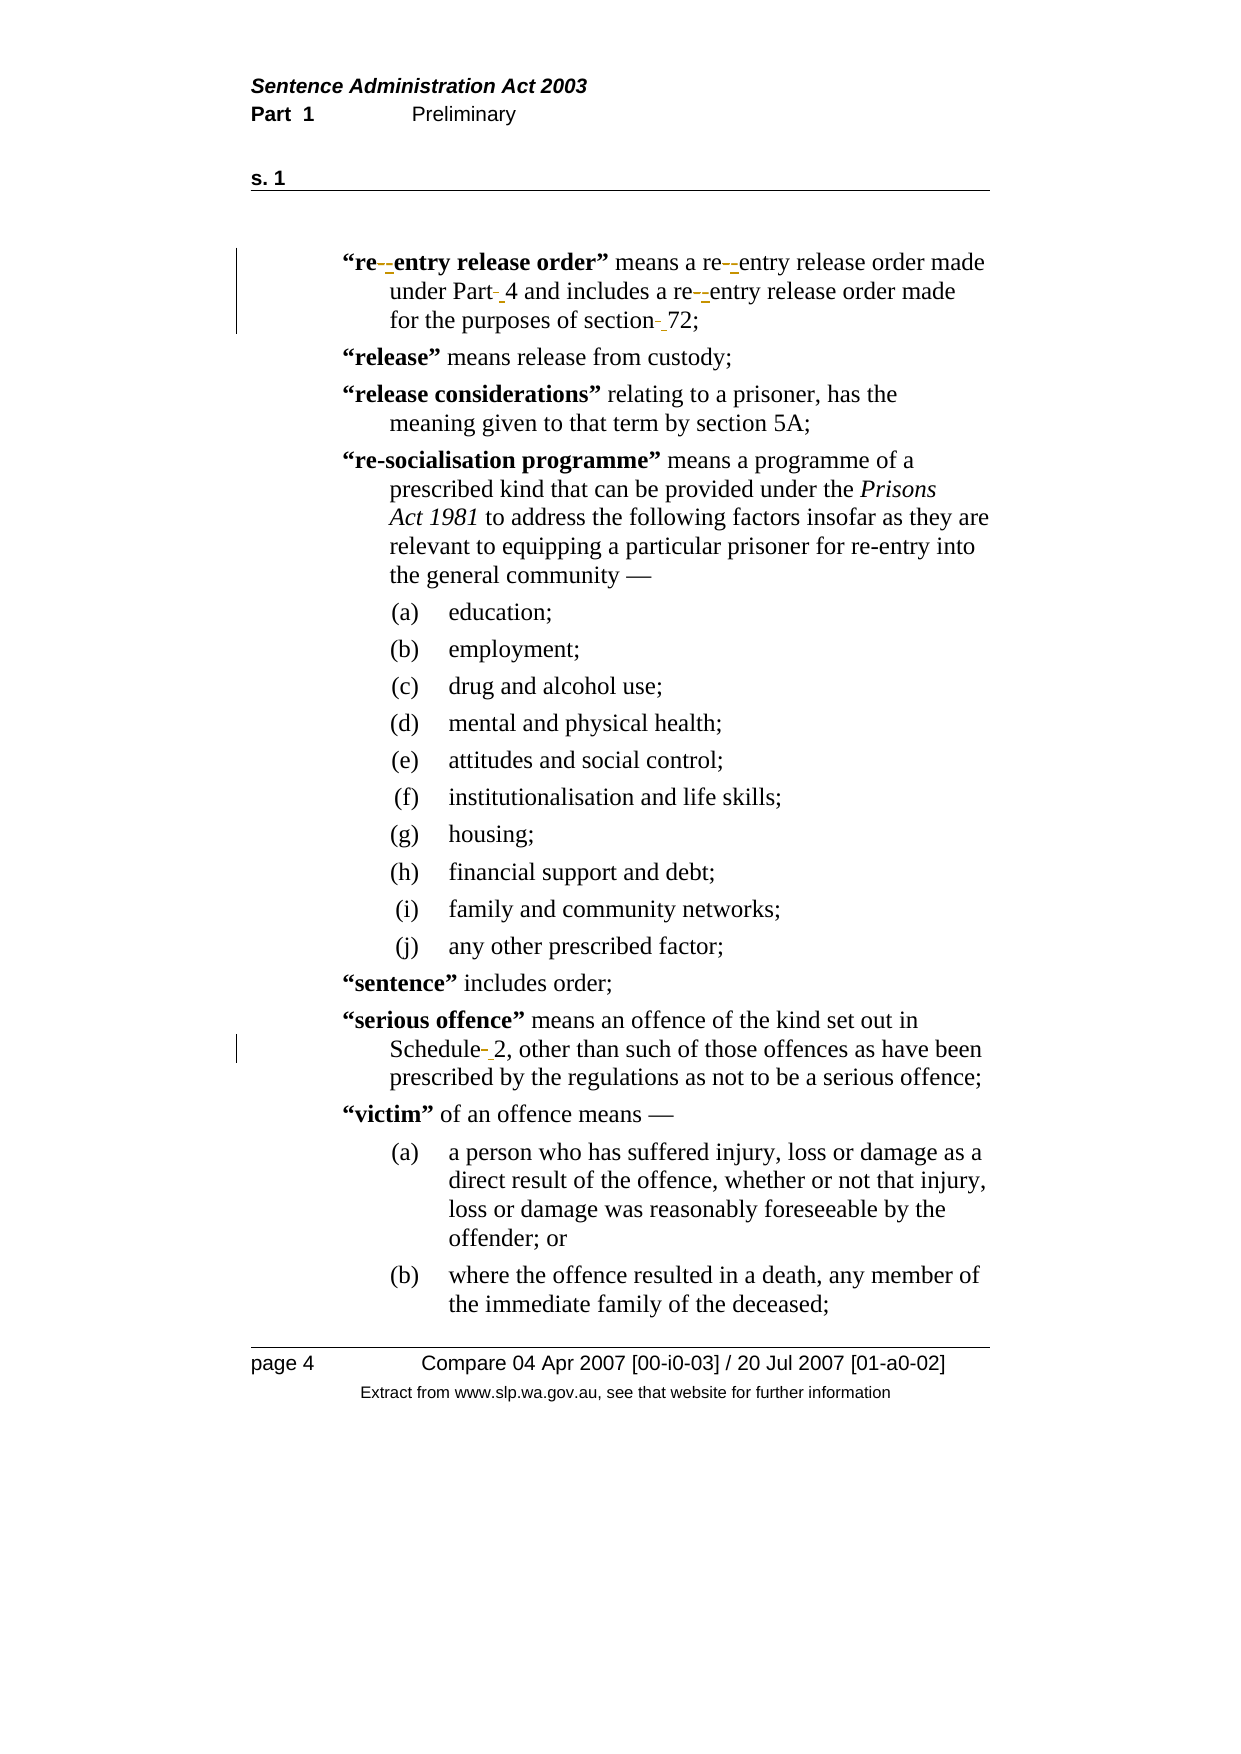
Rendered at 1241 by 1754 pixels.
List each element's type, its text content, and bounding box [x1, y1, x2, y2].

text (e) attitudes and social control; [251, 745, 990, 774]
text “victim” of an offence means — [251, 1099, 990, 1128]
text (j) any other prescribed factor; [251, 931, 990, 959]
text “re-socialisation programme” means a programme of a prescribed kind that can be provided under the Prisons Act 1981 to address the following factors insofar as they are relevant to equipping a particular prisoner for re-entry into the general community — [251, 445, 990, 589]
text (d) mental and physical health; [251, 708, 990, 737]
text (g) housing; [251, 819, 990, 848]
text “reentry release order” means a reentry release order made under Part4 and includes a reentry release order made for the purposes of section72; [251, 247, 990, 334]
text “sentence” includes order; [251, 968, 990, 997]
text (b) where the offence resulted in a death, any member of the immediate family of the deceased; [251, 1260, 990, 1317]
text (a) education; [251, 597, 990, 626]
text (a) a person who has suffered injury, loss or damage as a direct result of the offence, whether or not that injury, loss or damage was reasonably foreseeable by the offender; or [251, 1137, 990, 1252]
text (b) employment; [251, 634, 990, 663]
text “release considerations” relating to a prisoner, has the meaning given to that term by section 5A; [251, 379, 990, 437]
text “release” means release from custody; [251, 342, 990, 371]
text (h) financial support and debt; [251, 857, 990, 885]
text (f) institutionalisation and life skills; [251, 782, 990, 811]
text (c) drug and alcohol use; [251, 671, 990, 700]
text “serious offence” means an offence of the kind set out in Schedule2, other than such of those offences as have been prescribed by the regulations as not to be a serious offence; [251, 1005, 990, 1091]
text (i) family and community networks; [251, 894, 990, 922]
